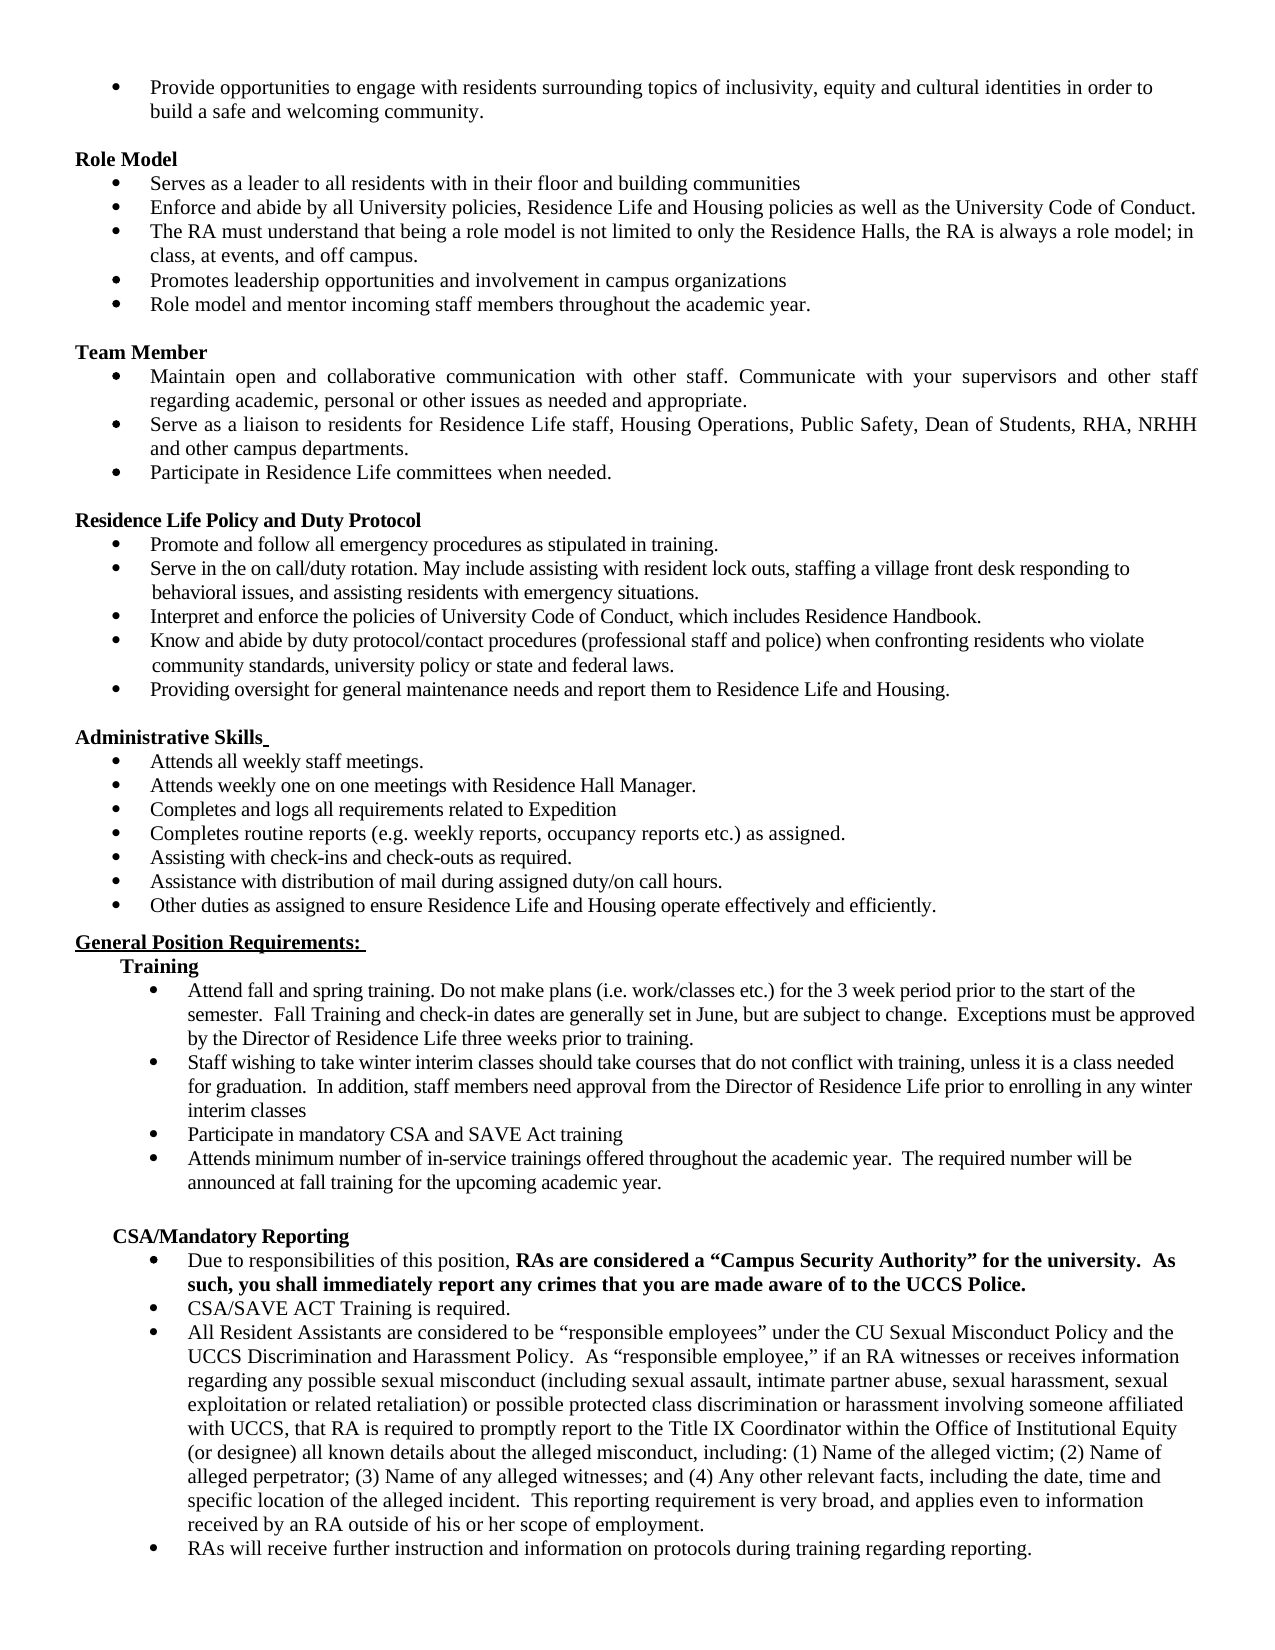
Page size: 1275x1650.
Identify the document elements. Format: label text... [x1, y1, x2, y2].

text Training [75, 954, 1200, 978]
list Completes and logs all requirements related to Expedition [112, 797, 1200, 821]
list Promotes leadership opportunities and involvement in campus organizations [112, 267, 1200, 292]
list Interpret and enforce the policies of University Code of Conduct, which includes Residence Handbook. [112, 604, 1200, 628]
list Completes routine reports (e.g. weekly reports, occupancy reports etc.) as assigned. [112, 821, 1200, 845]
list Serves as a leader to all residents with in their floor and building communities [112, 171, 1200, 195]
text General Position Requirements: [75, 930, 1200, 954]
list Participate in Residence Life committees when needed. [112, 460, 1200, 484]
text Residence Life Policy and Duty Protocol [75, 508, 1200, 532]
list Enforce and abide by all University policies, Residence Life and Housing policies as well as the University Code of Conduct. [112, 195, 1200, 219]
list Attends minimum number of in-service trainings offered throughout the academic year. The required number will be announced at fall training for the upcoming academic year. [150, 1146, 1200, 1194]
list Assistance with distribution of mail during assigned duty/on call hours. [112, 869, 1200, 893]
list Staff wishing to take winter interim classes should take courses that do not conflict with training, unless it is a class needed for graduation. In addition, staff members need approval from the Director of Residence Life prior to enrolling in any winter interim classes [150, 1050, 1200, 1122]
text Administrative Skills [75, 725, 1200, 749]
list CSA/SAVE ACT Training is required. [150, 1296, 1200, 1320]
list Provide opportunities to engage with residents surrounding topics of inclusivity, equity and cultural identities in order to build a safe and welcoming community. [112, 75, 1200, 123]
list All Resident Assistants are considered to be “responsible employees” under the CU Sexual Misconduct Policy and the UCCS Discrimination and Harassment Policy. As “responsible employee,” if an RA witnesses or receives information regarding any possible sexual misconduct (including sexual assault, intimate partner abuse, sexual harassment, sexual exploitation or related retaliation) or possible protected class discrimination or harassment involving someone affiliated with UCCS, that RA is required to promptly report to the Title IX Coordinator within the Office of Institutional Equity (or designee) all known details about the alleged misconduct, including: (1) Name of the alleged victim; (2) Name of alleged perpetrator; (3) Name of any alleged witnesses; and (4) Any other relevant facts, including the date, time and specific location of the alleged incident. This reporting requirement is very broad, and applies even to information received by an RA outside of his or her scope of employment. [150, 1320, 1200, 1536]
list Due to responsibilities of this position, RAs are considered a “Campus Security Authority” for the university. As such, you shall immediately report any crimes that you are made aware of to the UCCS Police. [150, 1248, 1200, 1296]
list Assisting with check-ins and check-outs as required. [112, 845, 1200, 869]
list Promote and follow all emergency procedures as stipulated in training. [112, 532, 1200, 556]
list Serve in the on call/duty rotation. May include assisting with resident lock outs, staffing a village front desk responding to behavioral issues, and assisting residents with emergency situations. [112, 556, 1200, 604]
list Serve as a liaison to residents for Residence Life staff, Housing Operations, Public Safety, Dean of Students, RHA, NRHH and other campus departments. [112, 412, 1200, 460]
list Know and abide by duty protocol/contact procedures (professional staff and police) when confronting residents who violate community standards, university policy or state and federal laws. [112, 628, 1200, 677]
list Attends all weekly staff meetings. [112, 749, 1200, 773]
list Attend fall and spring training. Do not make plans (i.e. work/classes etc.) for the 3 week period prior to the start of the semester. Fall Training and check-in dates are generally set in June, but are subject to change. Exceptions must be approved by the Director of Residence Life three weeks prior to training. [150, 978, 1200, 1050]
list Providing oversight for general maintenance needs and report them to Residence Life and Housing. [112, 677, 1200, 701]
list Maintain open and collaborative communication with other staff. Communicate with your supervisors and other staff regarding academic, personal or other issues as needed and appropriate. [112, 364, 1200, 412]
list Attends weekly one on one meetings with Residence Hall Manager. [112, 773, 1200, 797]
list RAs will receive further instruction and information on protocols during training regarding reporting. [150, 1536, 1200, 1560]
text Role Model [75, 147, 1200, 171]
list Role model and mentor incoming staff members throughout the academic year. [112, 292, 1200, 316]
text CSA/Mandatory Reporting [112, 1223, 1200, 1248]
text Team Member [75, 340, 1200, 364]
list Other duties as assigned to ensure Residence Life and Housing operate effectively and efficiently. [112, 893, 1200, 917]
list Participate in mandatory CSA and SAVE Act training [150, 1122, 1200, 1146]
list The RA must understand that being a role model is not limited to only the Residence Halls, the RA is always a role model; in class, at events, and off campus. [112, 219, 1200, 267]
